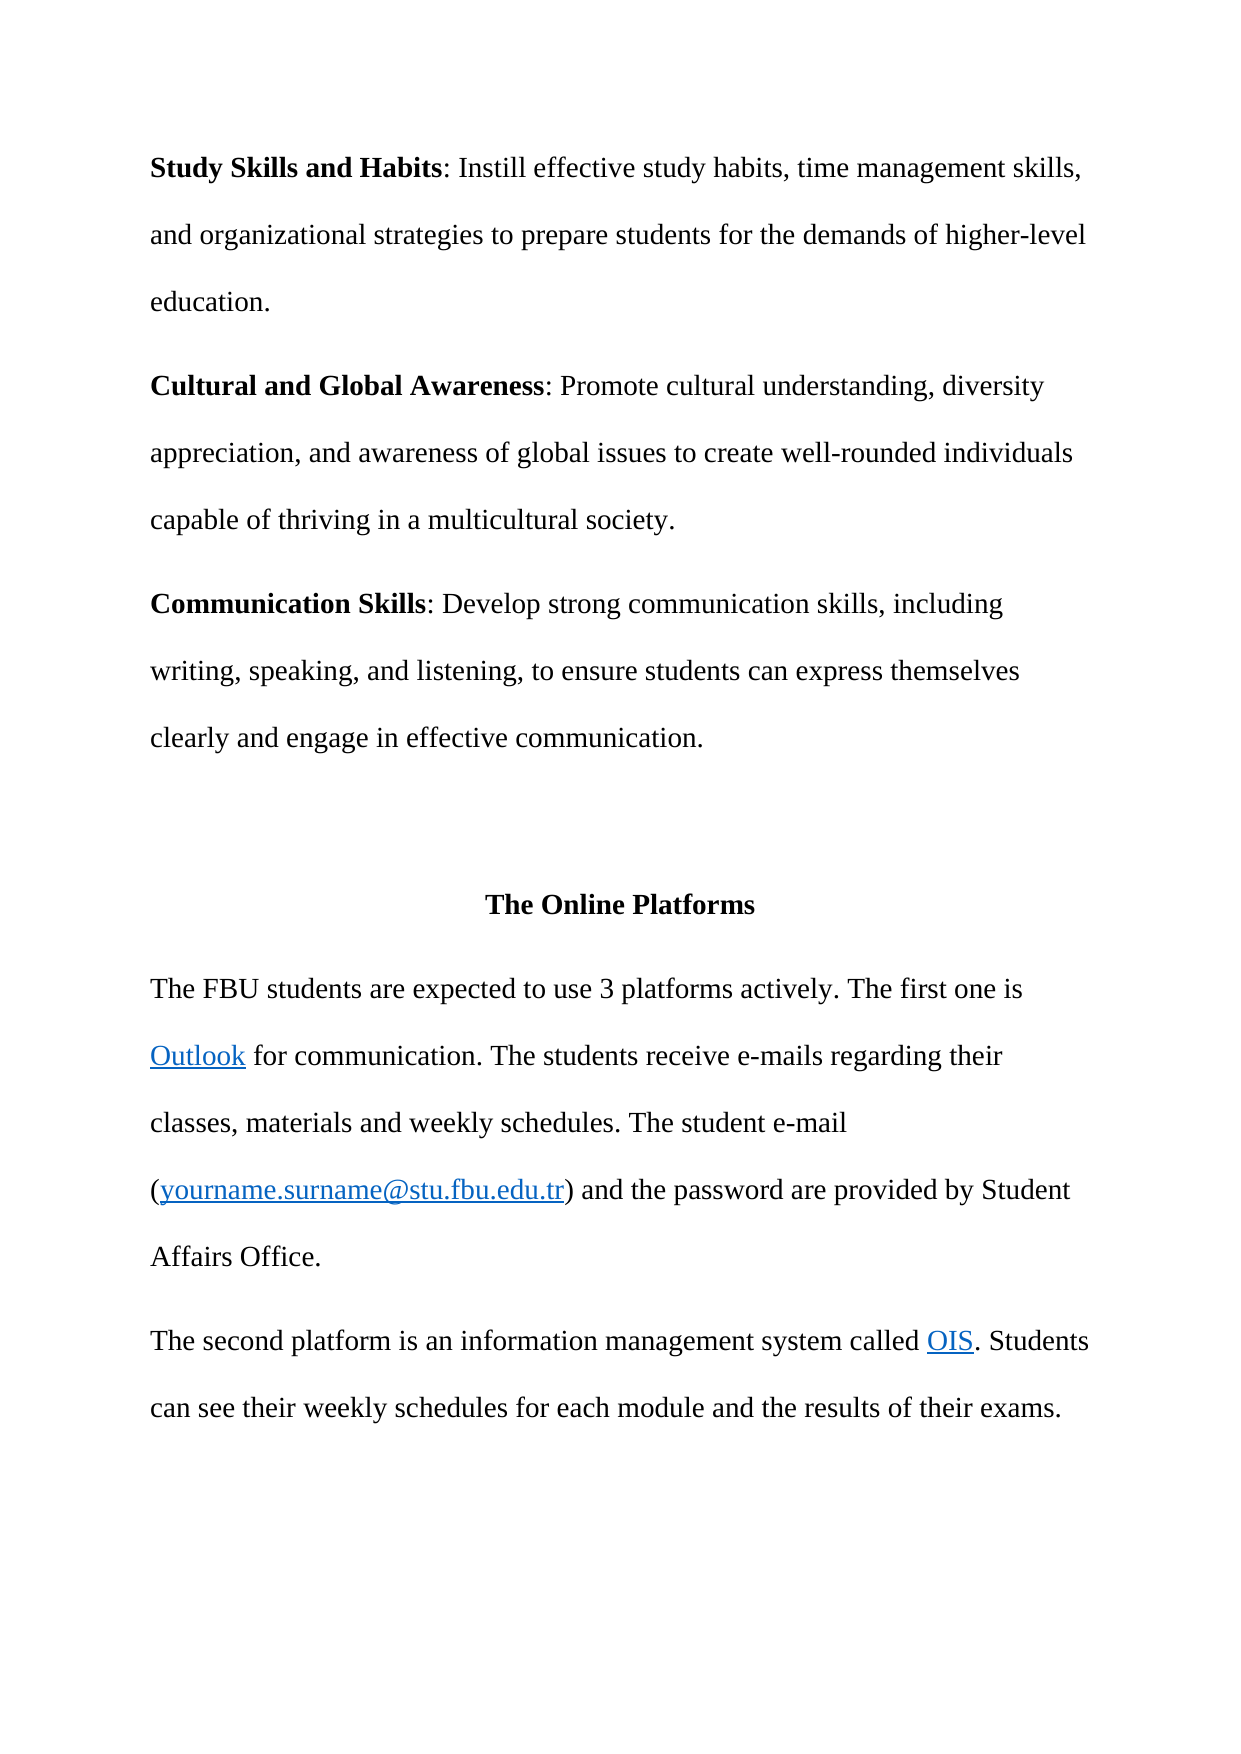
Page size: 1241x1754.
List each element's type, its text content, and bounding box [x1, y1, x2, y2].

text Study Skills and Habits: Instill effective study habits, time management skills, and organizational strategies to prepare students for the demands of higher-level education. [150, 150, 1090, 318]
text The Online Platforms [150, 887, 1090, 921]
text The FBU students are expected to use 3 platforms actively. The first one is Outlook for communication. The students receive e-mails regarding their classes, materials and weekly schedules. The student e-mail (yourname.surname@stu.fbu.edu.tr) and the password are provided by Student Affairs Office. [150, 971, 1090, 1273]
text The second platform is an information management system called OIS. Students can see their weekly schedules for each module and the results of their exams. [150, 1323, 1090, 1424]
text Communication Skills: Develop strong communication skills, including writing, speaking, and listening, to ensure students can express themselves clearly and engage in effective communication. [150, 586, 1090, 753]
text Cultural and Global Awareness: Promote cultural understanding, diversity appreciation, and awareness of global issues to create well-rounded individuals capable of thriving in a multicultural society. [150, 368, 1090, 536]
